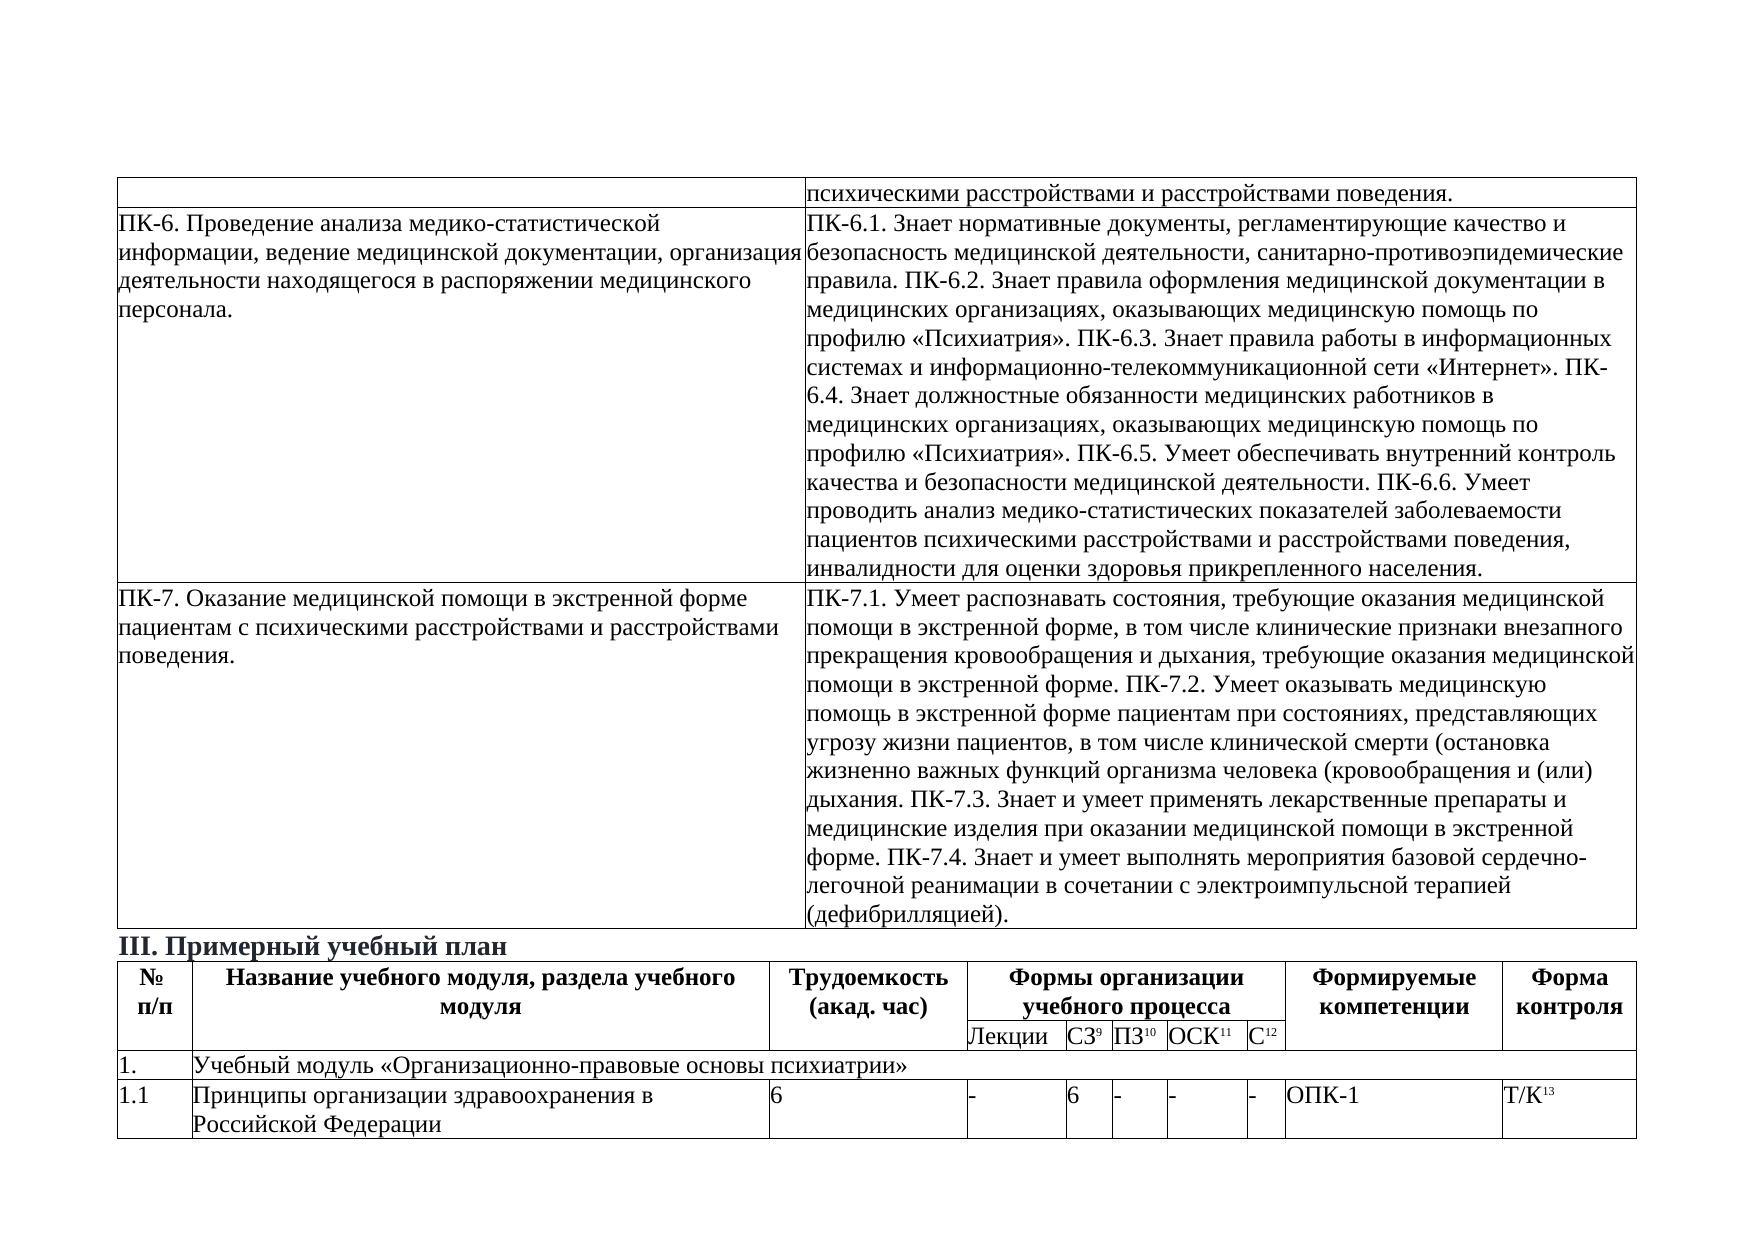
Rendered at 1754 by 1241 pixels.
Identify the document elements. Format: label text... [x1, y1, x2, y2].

table_cell Принципы организации здравоохранения в Российской Федерации [193, 1080, 769, 1138]
table_cell С12 [1248, 1021, 1285, 1049]
table_header Формы организации учебного процесса [968, 962, 1285, 1020]
table_header № п/п [118, 962, 192, 1049]
table_cell Т/К13 [1503, 1080, 1636, 1138]
table_header Название учебного модуля, раздела учебного модуля [193, 962, 769, 1049]
table_cell 1.1 [118, 1080, 192, 1138]
table_cell ОСК11 [1168, 1021, 1247, 1049]
table_cell - [1168, 1080, 1247, 1138]
table_cell ПК-7. Оказание медицинской помощи в экстренной форме пациентам с психическими расстройствами и расстройствами поведения. [118, 583, 805, 928]
table_cell ПК-7.1. Умеет распознавать состояния, требующие оказания медицинской помощи в экстренной форме, в том числе клинические признаки внезапного прекращения кровообращения и дыхания, требующие оказания медицинской помощи в экстренной форме. ПК-7.2. Умеет оказывать медицинскую помощь в экстренной форме пациентам при состояниях, представляющих угрозу жизни пациентов, в том числе клинической смерти (остановка жизненно важных функций организма человека (кровообращения и (или) дыхания. ПК-7.3. Знает и умеет применять лекарственные препараты и медицинские изделия при оказании медицинской помощи в экстренной форме. ПК-7.4. Знает и умеет выполнять мероприятия базовой сердечно-легочной реанимации в сочетании с электроимпульсной терапией (дефибрилляцией). [806, 583, 1636, 928]
table_cell ПЗ10 [1113, 1021, 1167, 1049]
table_header Трудоемкость (акад. час) [770, 962, 967, 1049]
table_cell Лекции [968, 1021, 1066, 1049]
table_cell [118, 178, 805, 207]
table_cell Учебный модуль «Организационно-правовые основы психиатрии» [193, 1051, 1636, 1079]
table_cell ПК-6. Проведение анализа медико-статистической информации, ведение медицинской документации, организация деятельности находящегося в распоряжении медицинского персонала. [118, 208, 805, 582]
text III. Примерный учебный план [118, 929, 1636, 961]
table_cell ПК-6.1. Знает нормативные документы, регламентирующие качество и безопасность медицинской деятельности, санитарно-противоэпидемические правила. ПК-6.2. Знает правила оформления медицинской документации в медицинских организациях, оказывающих медицинскую помощь по профилю «Психиатрия». ПК-6.3. Знает правила работы в информационных системах и информационно-телекоммуникационной сети «Интернет». ПК-6.4. Знает должностные обязанности медицинских работников в медицинских организациях, оказывающих медицинскую помощь по профилю «Психиатрия». ПК-6.5. Умеет обеспечивать внутренний контроль качества и безопасности медицинской деятельности. ПК-6.6. Умеет проводить анализ медико-статистических показателей заболеваемости пациентов психическими расстройствами и расстройствами поведения, инвалидности для оценки здоровья прикрепленного населения. [806, 208, 1636, 582]
table_cell 6 [770, 1080, 967, 1138]
table_cell - [968, 1080, 1066, 1138]
table_cell - [1113, 1080, 1167, 1138]
table_cell 1. [118, 1051, 192, 1079]
table_cell - [1248, 1080, 1285, 1138]
table_cell СЗ9 [1067, 1021, 1112, 1049]
table_header Формируемые компетенции [1286, 962, 1502, 1049]
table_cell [806, 178, 1636, 207]
table_cell 6 [1067, 1080, 1112, 1138]
table_header Форма контроля [1503, 962, 1636, 1049]
table_cell ОПК-1 [1286, 1080, 1502, 1138]
